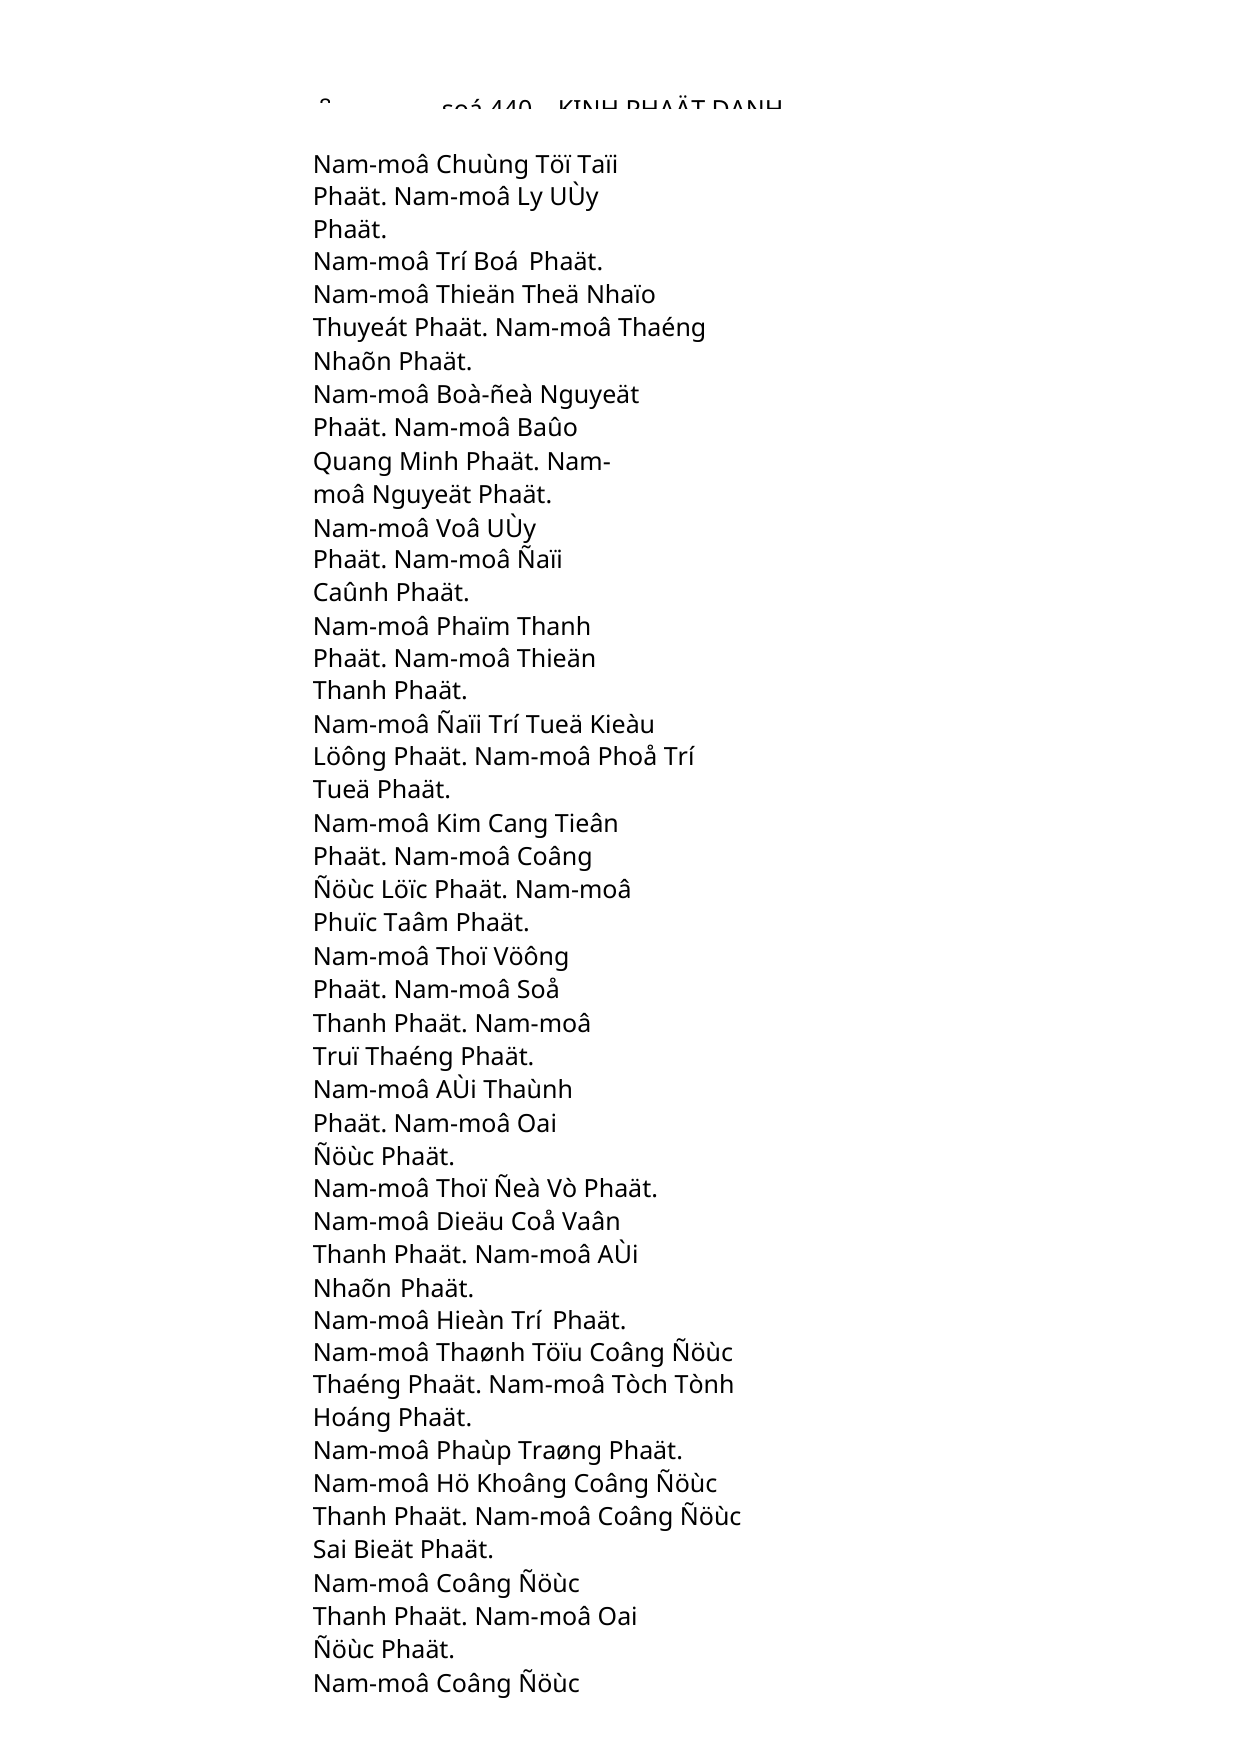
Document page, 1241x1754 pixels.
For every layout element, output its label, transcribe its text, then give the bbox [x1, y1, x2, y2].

text Nam-moâ Hö Khoâng Coâng Ñöùc Thanh Phaät. Nam-moâ Coâng Ñöùc Sai Bieät Phaät. [313, 1466, 771, 1566]
text Nam-moâ Thieän Theä Nhaïo Thuyeát Phaät. Nam-moâ Thaéng Nhaõn Phaät. [313, 277, 734, 377]
text Nam-moâ Coâng Ñöùc Thanh Phaät. Nam-moâ Oai Ñöùc Phaät. [313, 1566, 656, 1666]
text Nam-moâ Chuùng Töï Taïi Phaät. Nam-moâ Ly UÙy Phaät. [313, 147, 624, 245]
text Nam-moâ Thaønh Töïu Coâng Ñöùc Thaéng Phaät. Nam-moâ Tòch Tònh Hoáng Phaät. [313, 1336, 781, 1434]
text Nam-moâ Dieäu Coå Vaân Thanh Phaät. Nam-moâ AÙi Nhaõn Phaät. [313, 1204, 690, 1304]
text Nam-moâ Hieàn Trí Phaät. [313, 1304, 1065, 1336]
text Nam-moâ Thoï Ñeà Vò Phaät. [313, 1173, 1065, 1204]
text Nam-moâ Phaùp Traøng Phaät. [313, 1434, 1065, 1466]
text Nam-moâ Boà-ñeà Nguyeät Phaät. Nam-moâ Baûo Quang Minh Phaät. Nam-moâ Nguyeät Phaät. [313, 377, 657, 511]
text Nam-moâ Thoï Vöông Phaät. Nam-moâ Soå Thanh Phaät. Nam-moâ Truï Thaéng Phaät. Nam-moâ AÙi Thaùnh Phaät. Nam-moâ Oai Ñöùc Phaät. [313, 939, 594, 1173]
text Nam-moâ Ñaïi Trí Tueä Kieàu Löông Phaät. Nam-moâ Phoå Trí Tueä Phaät. [313, 707, 735, 805]
text Nam-moâ Kim Cang Tieân Phaät. Nam-moâ Coâng Ñöùc Löïc Phaät. Nam-moâ Phuïc Taâm Phaät. [313, 806, 639, 939]
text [313, 1666, 631, 1699]
text Nam-moâ Voâ UÙy Phaät. Nam-moâ Ñaïi Caûnh Phaät. [313, 511, 576, 609]
text Nam-moâ Phaïm Thanh Phaät. Nam-moâ Thieän Thanh Phaät. [313, 609, 611, 707]
text Nam-moâ Trí Boá Phaät. [313, 245, 1065, 277]
